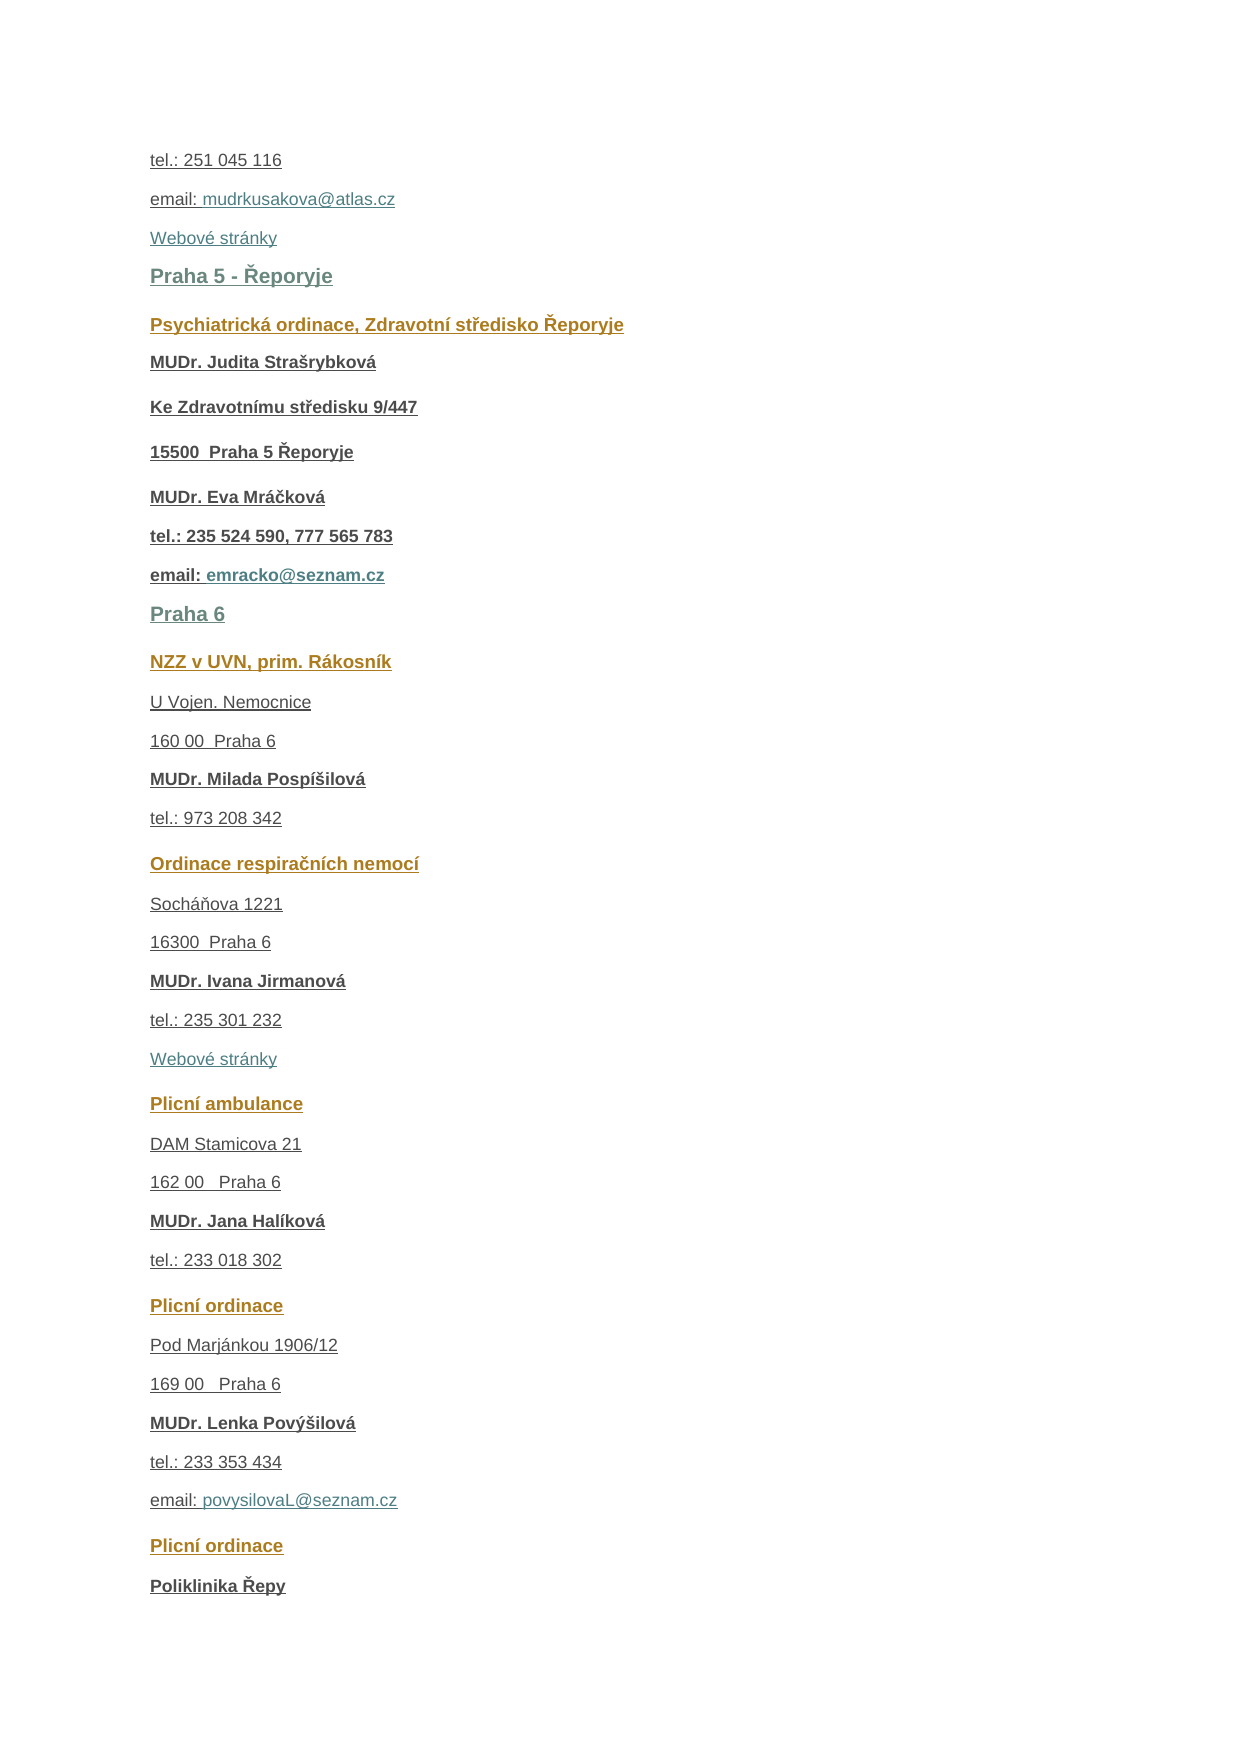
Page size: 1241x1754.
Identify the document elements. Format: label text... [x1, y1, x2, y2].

text Webové stránky [150, 227, 1090, 248]
subtitle tel.: 235 524 590, 777 565 783 [150, 526, 1090, 546]
subtitle Ordinace respiračních nemocí [150, 853, 1090, 874]
text 169 00 Praha 6 [150, 1374, 1090, 1394]
subtitle Praha 6 [150, 601, 1090, 625]
text tel.: 233 018 302 [150, 1250, 1090, 1270]
text Webové stránky [150, 1048, 1090, 1069]
subtitle Psychiatrická ordinace, Zdravotní středisko Řeporyje [150, 314, 1090, 336]
text MUDr. Milada Pospíšilová [150, 769, 1090, 789]
text tel.: 251 045 116 [150, 150, 1090, 170]
text email: povysilovaL@seznam.cz [150, 1490, 1090, 1511]
text DAM Stamicova 21 [150, 1133, 1090, 1154]
text tel.: 973 208 342 [150, 808, 1090, 828]
subtitle Praha 5 - Řeporyje [150, 264, 1090, 288]
subtitle Plicní ordinace [150, 1535, 1090, 1557]
subtitle Plicní ambulance [150, 1093, 1090, 1115]
text Pod Marjánkou 1906/12 [150, 1335, 1090, 1356]
subtitle email: emracko@seznam.cz [150, 565, 1090, 585]
text MUDr. Jana Halíková [150, 1211, 1090, 1231]
text Poliklinika Řepy [150, 1575, 1090, 1596]
text MUDr. Ivana Jirmanová [150, 971, 1090, 991]
subtitle Ke Zdravotnímu středisku 9/447 [150, 397, 1090, 418]
text 16300 Praha 6 [150, 932, 1090, 952]
text MUDr. Lenka Povýšilová [150, 1413, 1090, 1433]
subtitle Plicní ordinace [150, 1295, 1090, 1316]
text Socháňova 1221 [150, 893, 1090, 914]
text email: mudrkusakova@atlas.cz [150, 189, 1090, 209]
text tel.: 235 301 232 [150, 1009, 1090, 1030]
text 162 00 Praha 6 [150, 1172, 1090, 1193]
text 160 00 Praha 6 [150, 730, 1090, 751]
subtitle 15500 Praha 5 Řeporyje [150, 442, 1090, 463]
text U Vojen. Nemocnice [150, 692, 1090, 712]
subtitle MUDr. Judita Strašrybková [150, 352, 1090, 373]
subtitle NZZ v UVN, prim. Rákosník [150, 651, 1090, 673]
subtitle MUDr. Eva Mráčková [150, 487, 1090, 508]
text tel.: 233 353 434 [150, 1451, 1090, 1472]
